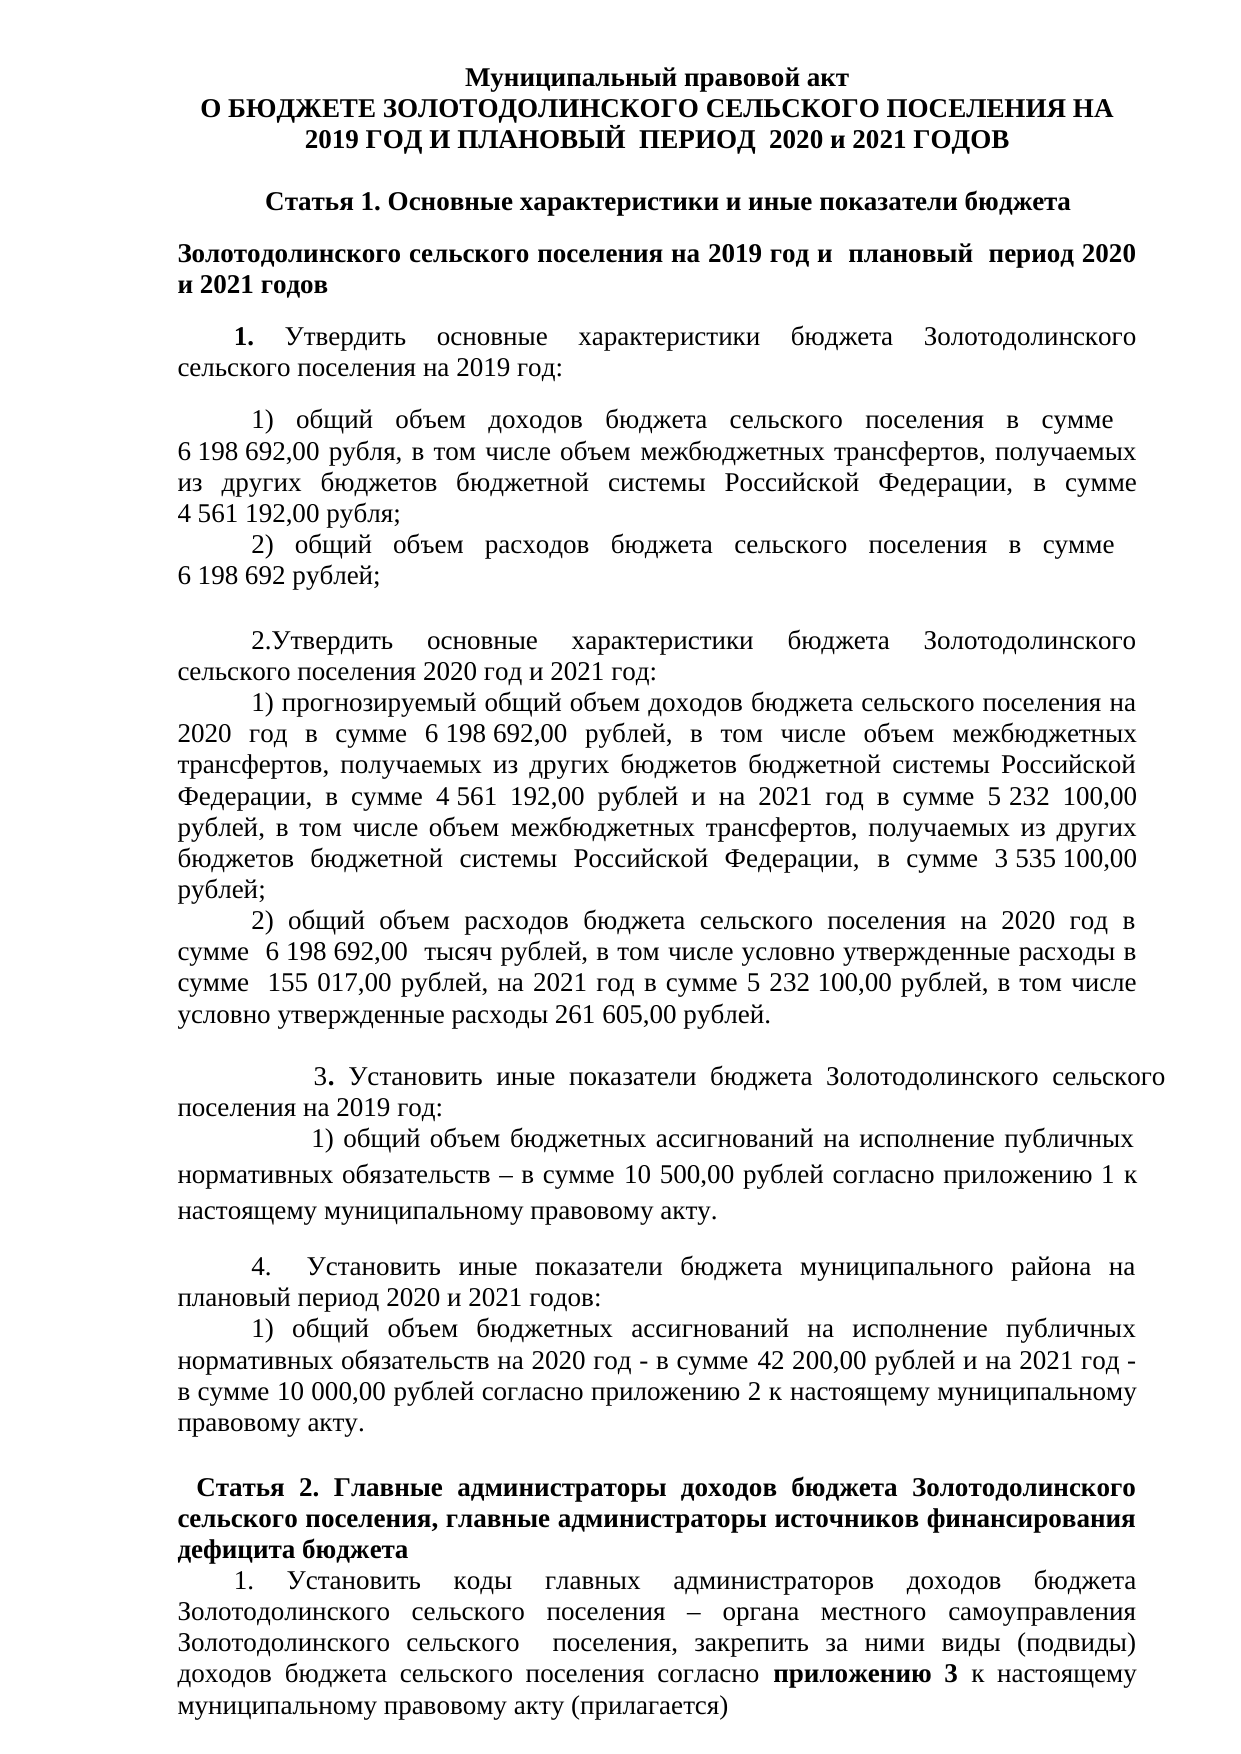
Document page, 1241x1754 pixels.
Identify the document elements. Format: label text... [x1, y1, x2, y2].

text 3. Установить иные показатели бюджета Золотодолинского сельского поселения на 2019 год: [177, 1060, 1167, 1122]
text 2) общий объем расходов бюджета сельского поселения в сумме 6 198 692 рублей; [177, 528, 1137, 590]
text 1) общий объем бюджетных ассигнований на исполнение публичных нормативных обязательств – в сумме 10 500,00 рублей согласно приложению 1 к настоящему муниципальному правовому акту. [177, 1122, 1137, 1225]
text 1) прогнозируемый общий объем доходов бюджета сельского поселения на 2020 год в сумме 6 198 692,00 рублей, в том числе объем межбюджетных трансфертов, получаемых из других бюджетов бюджетной системы Российской Федерации, в сумме 4 561 192,00 рублей и на 2021 год в сумме 5 232 100,00 рублей, в том числе объем межбюджетных трансфертов, получаемых из других бюджетов бюджетной системы Российской Федерации, в сумме 3 535 100,00 рублей; [177, 686, 1137, 904]
text Статья 2. Главные администраторы доходов бюджета Золотодолинского сельского поселения, главные администраторы источников финансирования дефицита бюджета [177, 1471, 1137, 1564]
text 2.Утвердить основные характеристики бюджета Золотодолинского сельского поселения 2020 год и 2021 год: [177, 624, 1137, 686]
text 1) общий объем доходов бюджета сельского поселения в сумме 6 198 692,00 рубля, в том числе объем межбюджетных трансфертов, получаемых из других бюджетов бюджетной системы Российской Федерации, в сумме 4 561 192,00 рубля; [177, 403, 1137, 528]
text Статья 1. Основные характеристики и иные показатели бюджета [177, 185, 1137, 216]
text о бюджете ЗОЛОТОДОЛИНСКОГО СЕЛЬСКОГО ПОСЕЛЕНИЯ на 2019 год И ПЛАНОВЫЙ ПЕРИОД 2020 и 2021 ГОДОВ [177, 92, 1137, 154]
text 1. Утвердить основные характеристики бюджета Золотодолинского сельского поселения на 2019 год: [177, 320, 1137, 383]
text 1) общий объем бюджетных ассигнований на исполнение публичных нормативных обязательств на 2020 год - в сумме 42 200,00 рублей и на 2021 год - в сумме 10 000,00 рублей согласно приложению 2 к настоящему муниципальному правовому акту. [177, 1313, 1137, 1437]
text 4. Установить иные показатели бюджета муниципального района на плановый период 2020 и 2021 годов: [177, 1250, 1137, 1313]
text Золотодолинского сельского поселения на 2019 год и плановый период 2020 и 2021 годов [177, 237, 1137, 299]
text Муниципальный правовой акт [177, 61, 1137, 92]
text 2) общий объем расходов бюджета сельского поселения на 2020 год в сумме 6 198 692,00 тысяч рублей, в том числе условно утвержденные расходы в сумме 155 017,00 рублей, на 2021 год в сумме 5 232 100,00 рублей, в том числе условно утвержденные расходы 261 605,00 рублей. [177, 904, 1137, 1029]
text 1. Установить коды главных администраторов доходов бюджета Золотодолинского сельского поселения – органа местного самоуправления Золотодолинского сельского поселения, закрепить за ними виды (подвиды) доходов бюджета сельского поселения согласно приложению 3 к настоящему муниципальному правовому акту (прилагается) [177, 1564, 1137, 1720]
